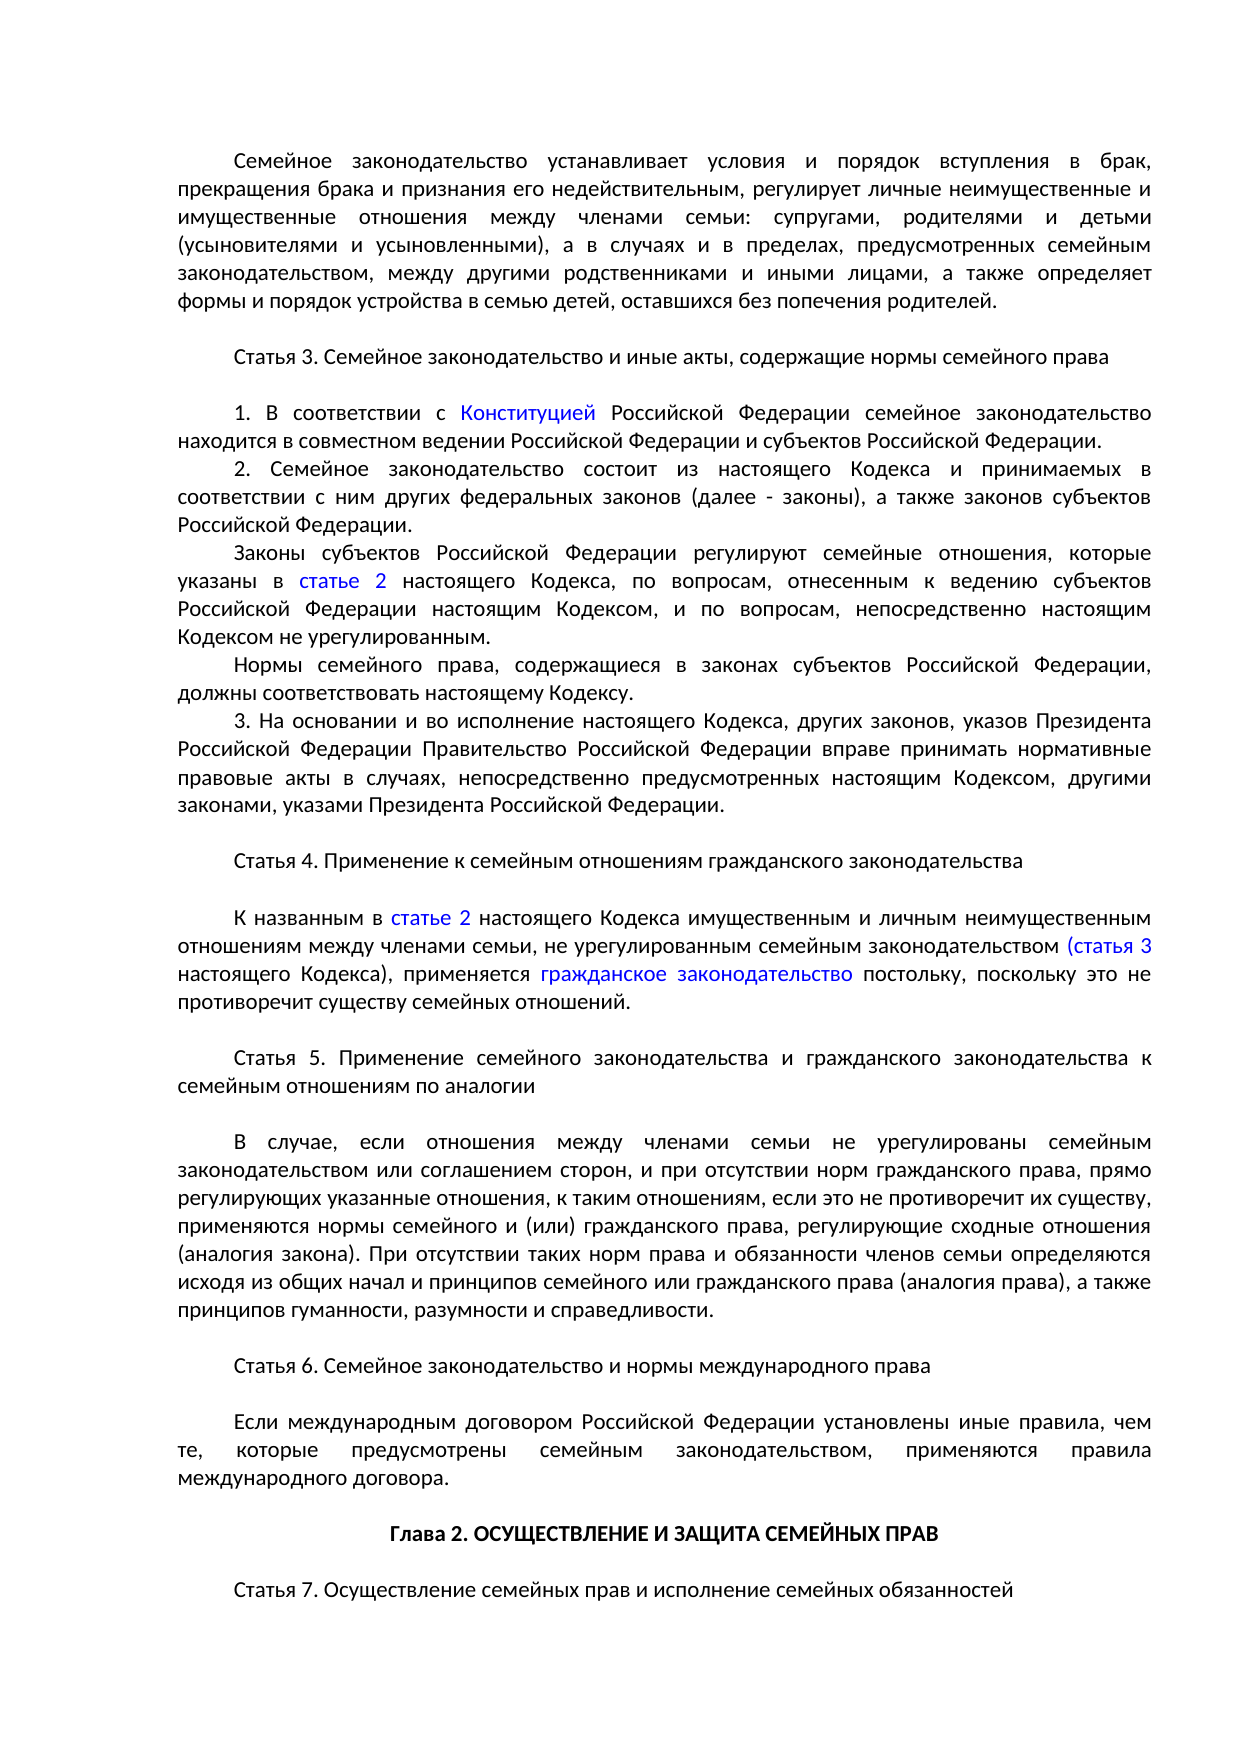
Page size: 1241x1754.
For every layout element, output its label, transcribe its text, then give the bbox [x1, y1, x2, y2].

text Статья 6. Семейное законодательство и нормы международного права [177, 1351, 1152, 1379]
text 3. На основании и во исполнение настоящего Кодекса, других законов, указов Президента Российской Федерации Правительство Российской Федерации вправе принимать нормативные правовые акты в случаях, непосредственно предусмотренных настоящим Кодексом, другими законами, указами Президента Российской Федерации. [177, 707, 1152, 819]
text Статья 4. Применение к семейным отношениям гражданского законодательства [177, 847, 1152, 875]
text К названным в статье 2 настоящего Кодекса имущественным и личным неимущественным отношениям между членами семьи, не урегулированным семейным законодательством (статья 3 настоящего Кодекса), применяется гражданское законодательство постольку, поскольку это не противоречит существу семейных отношений. [177, 903, 1152, 1015]
text Статья 5. Применение семейного законодательства и гражданского законодательства к семейным отношениям по аналогии [177, 1043, 1152, 1099]
title Глава 2. ОСУЩЕСТВЛЕНИЕ И ЗАЩИТА СЕМЕЙНЫХ ПРАВ [177, 1519, 1152, 1547]
text Статья 7. Осуществление семейных прав и исполнение семейных обязанностей [177, 1575, 1152, 1603]
text 2. Семейное законодательство состоит из настоящего Кодекса и принимаемых в соответствии с ним других федеральных законов (далее - законы), а также законов субъектов Российской Федерации. [177, 454, 1152, 538]
text Если международным договором Российской Федерации установлены иные правила, чем те, которые предусмотрены семейным законодательством, применяются правила международного договора. [177, 1407, 1152, 1491]
text 1. В соответствии с Конституцией Российской Федерации семейное законодательство находится в совместном ведении Российской Федерации и субъектов Российской Федерации. [177, 398, 1152, 454]
text В случае, если отношения между членами семьи не урегулированы семейным законодательством или соглашением сторон, и при отсутствии норм гражданского права, прямо регулирующих указанные отношения, к таким отношениям, если это не противоречит их существу, применяются нормы семейного и (или) гражданского права, регулирующие сходные отношения (аналогия закона). При отсутствии таких норм права и обязанности членов семьи определяются исходя из общих начал и принципов семейного или гражданского права (аналогия права), а также принципов гуманности, разумности и справедливости. [177, 1127, 1152, 1323]
text Семейное законодательство устанавливает условия и порядок вступления в брак, прекращения брака и признания его недействительным, регулирует личные неимущественные и имущественные отношения между членами семьи: супругами, родителями и детьми (усыновителями и усыновленными), а в случаях и в пределах, предусмотренных семейным законодательством, между другими родственниками и иными лицами, а также определяет формы и порядок устройства в семью детей, оставшихся без попечения родителей. [177, 146, 1152, 314]
text Нормы семейного права, содержащиеся в законах субъектов Российской Федерации, должны соответствовать настоящему Кодексу. [177, 651, 1152, 707]
text Статья 3. Семейное законодательство и иные акты, содержащие нормы семейного права [177, 342, 1152, 370]
text Законы субъектов Российской Федерации регулируют семейные отношения, которые указаны в статье 2 настоящего Кодекса, по вопросам, отнесенным к ведению субъектов Российской Федерации настоящим Кодексом, и по вопросам, непосредственно настоящим Кодексом не урегулированным. [177, 538, 1152, 651]
